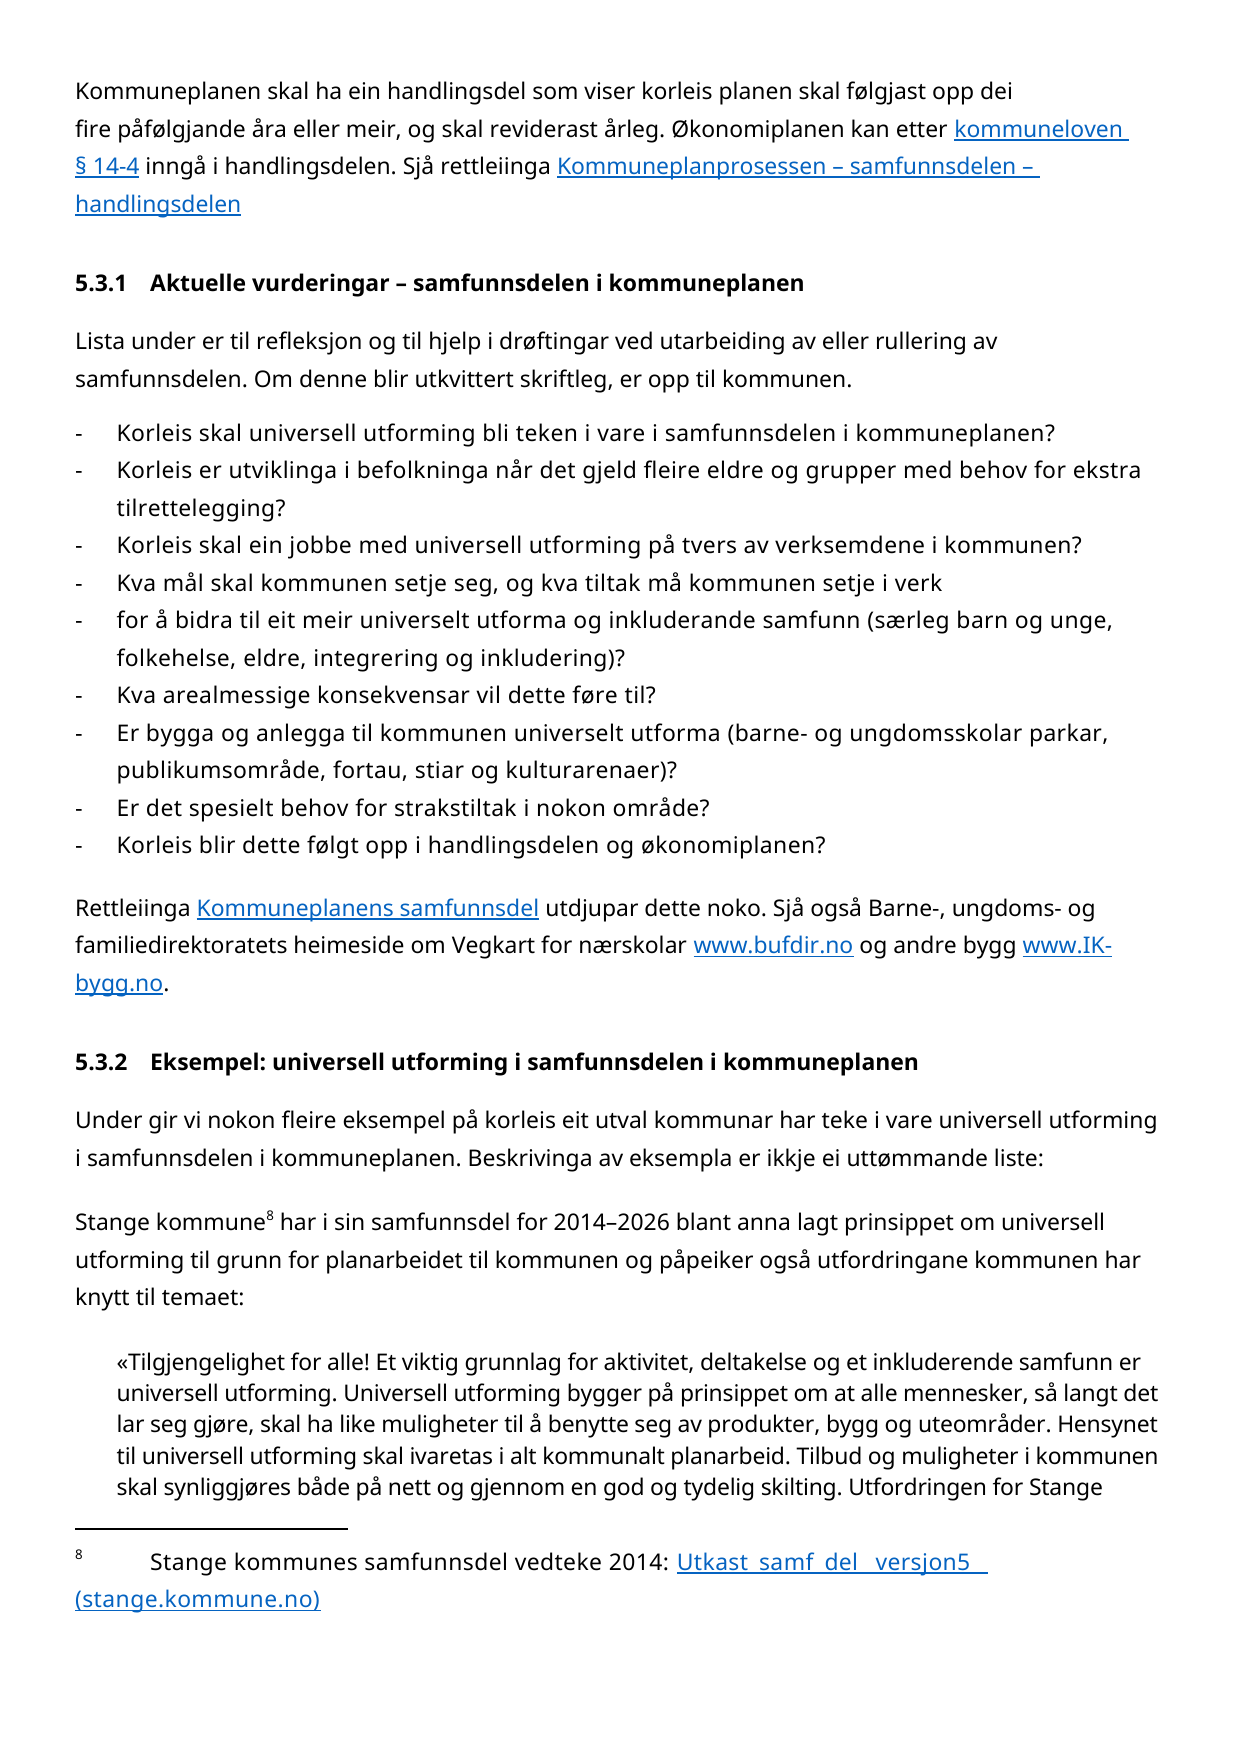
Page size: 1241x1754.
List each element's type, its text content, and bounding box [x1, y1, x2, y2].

list for å bidra til eit meir universelt utforma og inkluderande samfunn (særleg barn og unge, folkehelse, eldre, integrering og inkludering)? [75, 604, 1165, 673]
list Er det spesielt behov for strakstiltak i nokon område? [75, 792, 1165, 823]
list Korleis skal ein jobbe med universell utforming på tvers av verksemdene i kommunen? [75, 529, 1165, 560]
list Korleis er utviklinga i befolkninga når det gjeld fleire eldre og grupper med behov for ekstra tilrettelegging? [75, 454, 1165, 523]
list Er bygga og anlegga til kommunen universelt utforma (barne- og ungdomsskolar parkar, publikumsområde, fortau, stiar og kulturarenaer)? [75, 717, 1165, 785]
list Kva mål skal kommunen setje seg, og kva tiltak må kommunen setje i verk [75, 567, 1165, 598]
list Korleis blir dette følgt opp i handlingsdelen og økonomiplanen? [75, 829, 1165, 860]
text Stange kommune har i sin samfunnsdel for 2014–2026 blant anna lagt prinsippet om universell utforming til grunn for planarbeidet til kommunen og påpeiker også utfordringane kommunen har knytt til temaet: [75, 1206, 1165, 1312]
text Rettleiinga Kommuneplanens samfunnsdel utdjupar dette noko. Sjå også Barne-, ungdoms- og familiedirektoratets heimeside om Vegkart for nærskolar www.bufdir.no og andre bygg www.IK-bygg.no. [75, 892, 1165, 998]
text Kommuneplanen skal ha ein handlingsdel som viser korleis planen skal følgjast opp dei fire påfølgjande åra eller meir, og skal reviderast årleg. Økonomiplanen kan etter kommuneloven § 14-4 inngå i handlingsdelen. Sjå rettleiinga Kommuneplanprosessen – samfunnsdelen – handlingsdelen [75, 75, 1165, 219]
subtitle Aktuelle vurderingar – samfunnsdelen i kommuneplanen [75, 267, 1165, 298]
text Lista under er til refleksjon og til hjelp i drøftingar ved utarbeiding av eller rullering av samfunnsdelen. Om denne blir utkvittert skriftleg, er opp til kommunen. [75, 325, 1165, 394]
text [116, 1346, 1165, 1502]
text Under gir vi nokon fleire eksempel på korleis eit utval kommunar har teke i vare universell utforming i samfunnsdelen i kommuneplanen. Beskrivinga av eksempla er ikkje ei uttømmande liste: [75, 1104, 1165, 1173]
list Kva arealmessige konsekvensar vil dette føre til? [75, 679, 1165, 710]
subtitle Eksempel: universell utforming i samfunnsdelen i kommuneplanen [75, 1046, 1165, 1077]
list Korleis skal universell utforming bli teken i vare i samfunnsdelen i kommuneplanen? [75, 417, 1165, 448]
